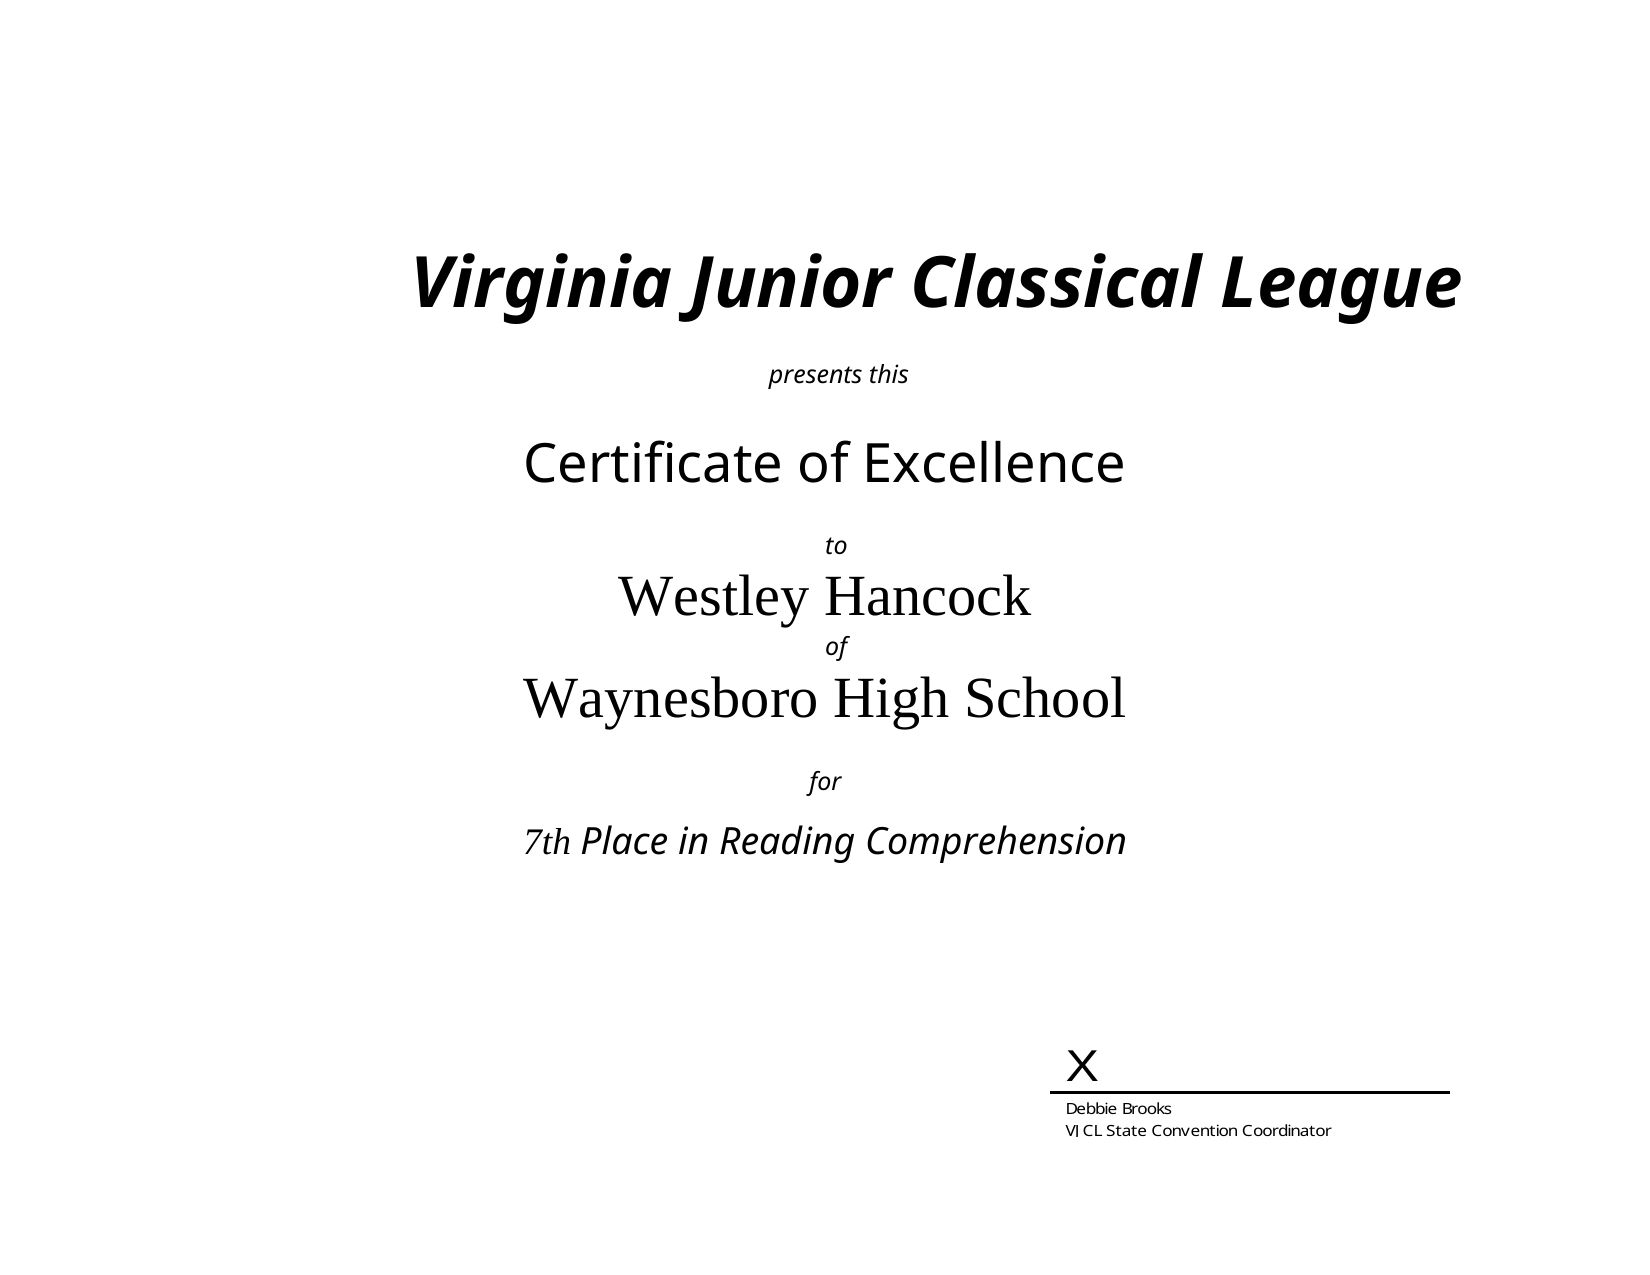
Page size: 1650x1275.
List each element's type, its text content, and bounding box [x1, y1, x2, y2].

text of [150, 628, 1500, 662]
text 7th Place in Reading Comprehension [150, 814, 1500, 865]
text Virginia Junior Classical League [375, 231, 1500, 328]
text presents this [150, 357, 1500, 391]
text Westley Hancock [150, 561, 1500, 628]
text Certificate of Excellence [150, 425, 1500, 498]
text Waynesboro High School [150, 662, 1500, 729]
text to [600, 527, 1500, 561]
text for [150, 763, 1500, 797]
